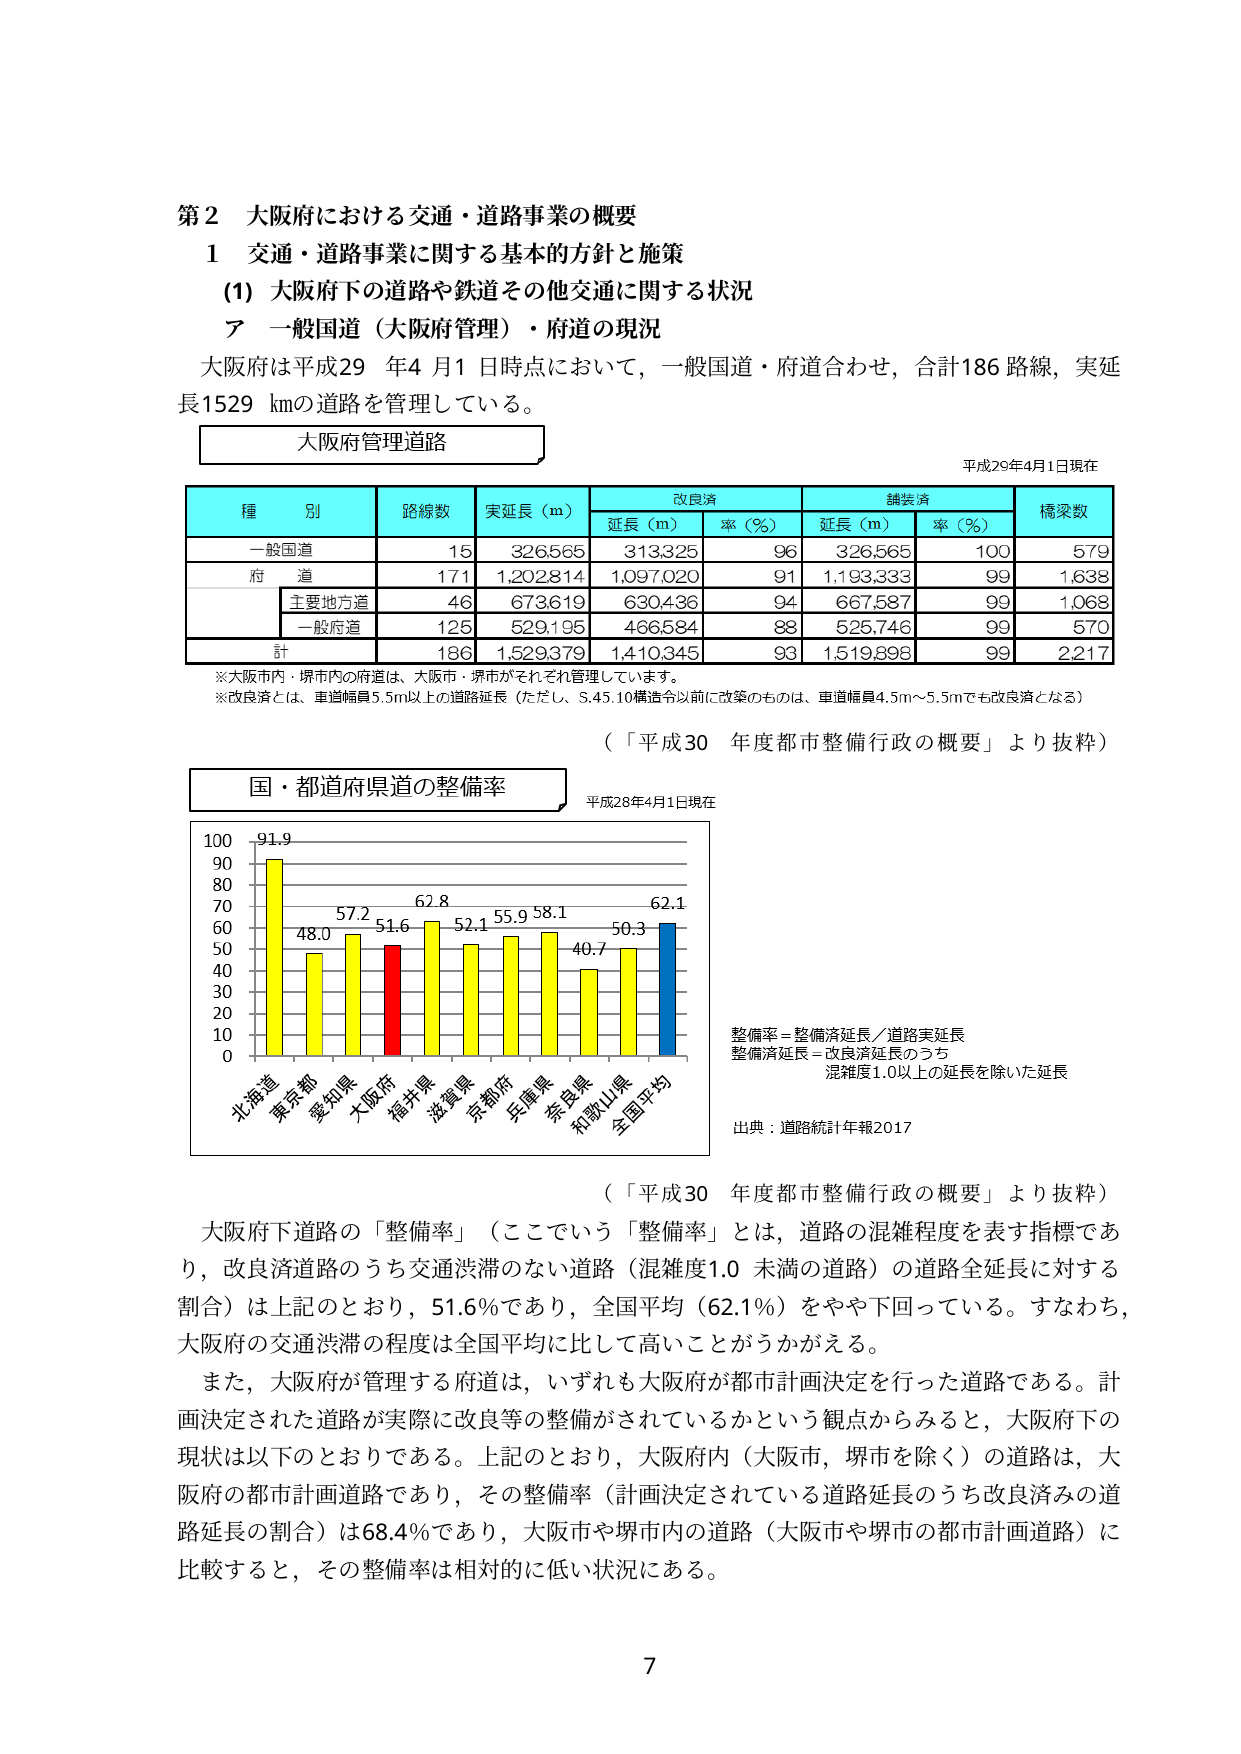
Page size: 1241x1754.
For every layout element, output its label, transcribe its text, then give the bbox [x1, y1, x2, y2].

subtitle 第２ 大阪府における交通・道路事業の概要 [178, 196, 1122, 234]
text また，大阪府が管理する府道は，いずれも大阪府が都市計画決定を行った道路である。計画決定された道路が実際に改良等の整備がされているかという観点からみると，大阪府下の現状は以下のとおりである。上記のとおり，大阪府内（大阪市，堺市を除く）の道路は，大阪府の都市計画道路であり，その整備率（計画決定されている道路延長のうち改良済みの道路延長の割合）は68.4％であり，大阪市や堺市内の道路（大阪市や堺市の都市計画道路）に比較すると，その整備率は相対的に低い状況にある。 [178, 1362, 1122, 1587]
subtitle 大阪府下の道路や鉄道その他交通に関する状況 [201, 271, 1122, 309]
text 大阪府は平成29年4月1日時点において，一般国道・府道合わせ，合計186路線，実延長1529㎞の道路を管理している。 [178, 346, 1122, 421]
subtitle 交通・道路事業に関する基本的方針と施策 [201, 234, 1122, 271]
picture [177, 421, 1123, 711]
subtitle ア 一般国道（大阪府管理）・府道の現況 [219, 309, 1122, 346]
text （「平成30年度都市整備行政の概要」より抜粋） [178, 1174, 1122, 1211]
text （「平成30年度都市整備行政の概要」より抜粋） [178, 722, 1122, 760]
text 大阪府下道路の「整備率」（ここでいう「整備率」とは，道路の混雑程度を表す指標であり，改良済道路のうち交通渋滞のない道路（混雑度1.0未満の道路）の道路全延長に対する割合）は上記のとおり，51.6％であり，全国平均（62.1％）をやや下回っている。すなわち，大阪府の交通渋滞の程度は全国平均に比して高いことがうかがえる。 [178, 1211, 1122, 1362]
picture [177, 760, 1123, 1162]
